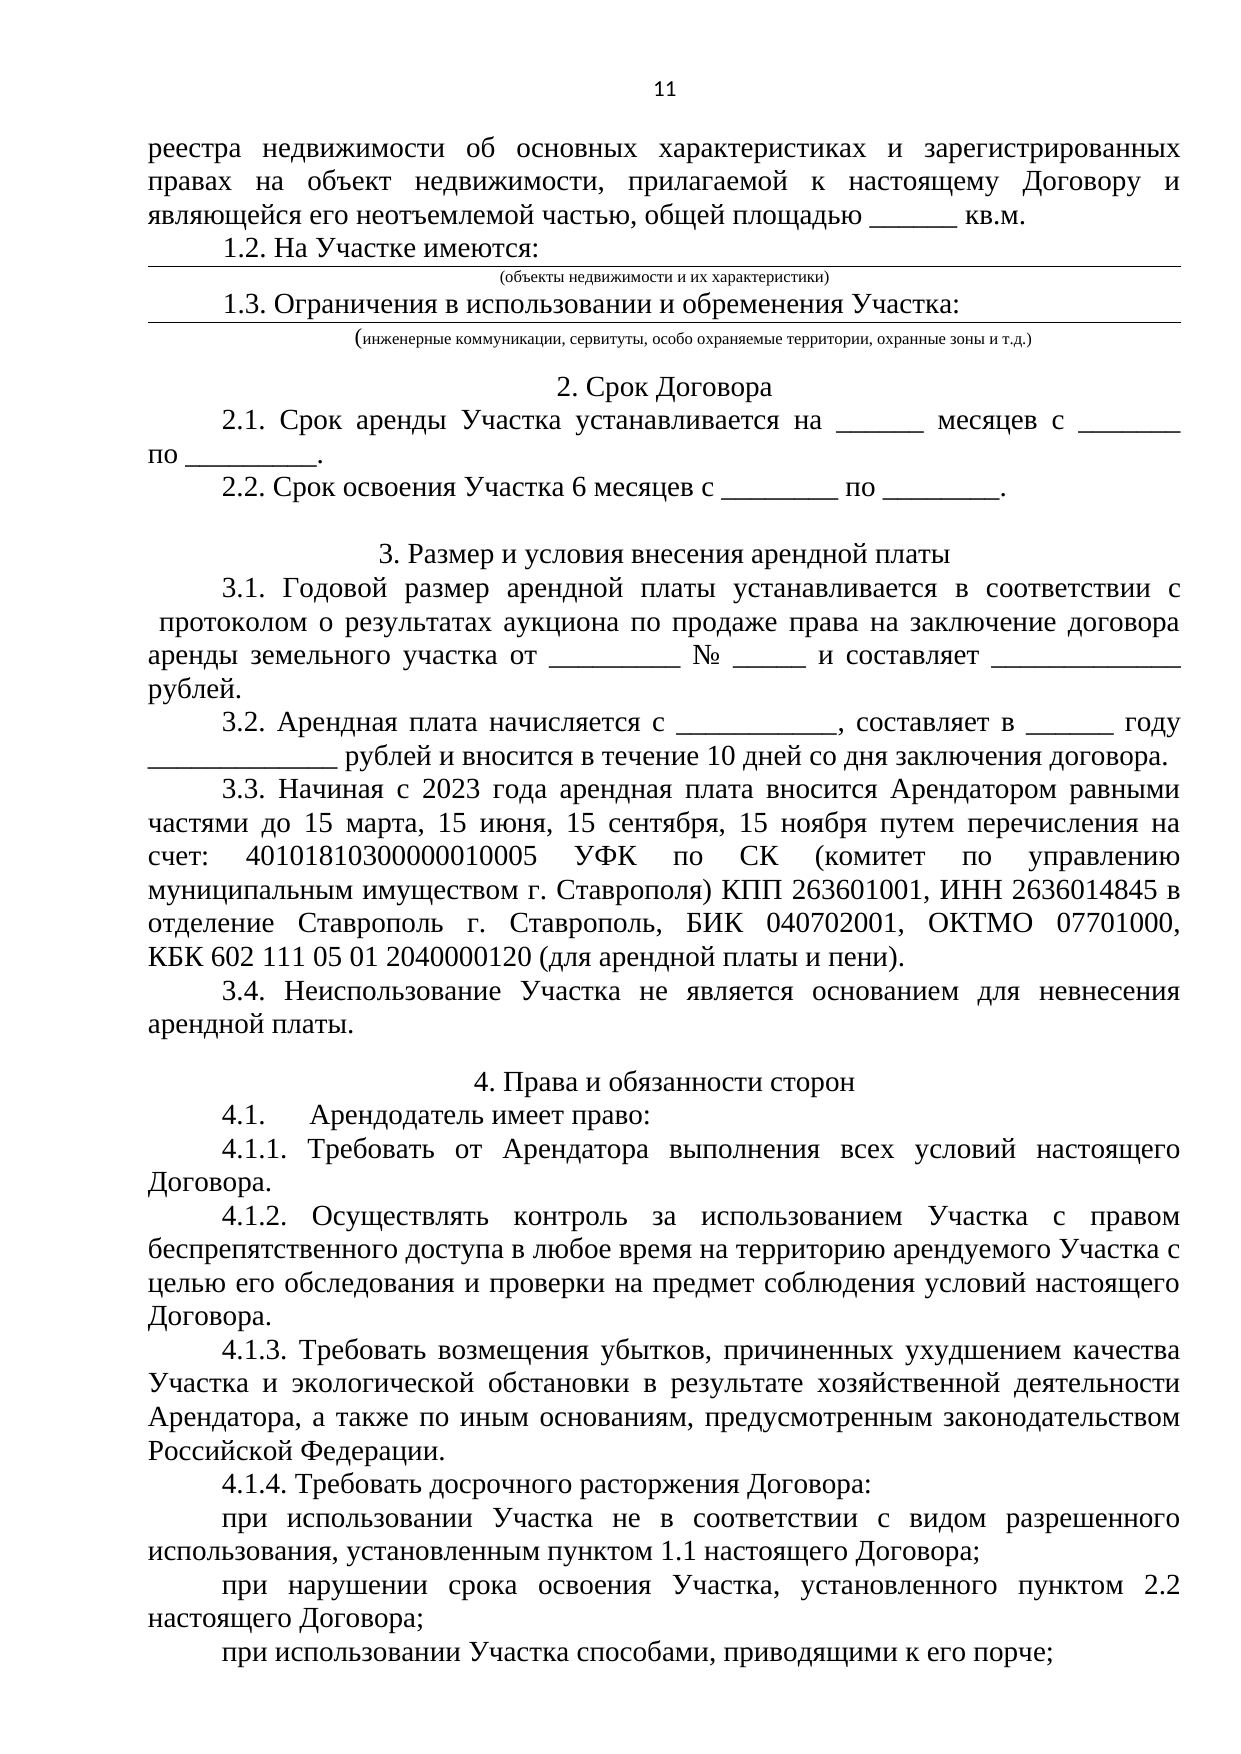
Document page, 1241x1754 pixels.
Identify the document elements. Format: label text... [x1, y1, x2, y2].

text при нарушении срока освоения Участка, установленного пунктом 2.2 настоящего Договора; [148, 1567, 1181, 1634]
text 3. Размер и условия внесения арендной платы [148, 537, 1181, 570]
text 3.4. Неиспользование Участка не является основанием для невнесения арендной платы. [148, 973, 1181, 1040]
text 2.1. Срок аренды Участка устанавливается на ______ месяцев с _______ по _________. [148, 402, 1181, 469]
text при использовании Участка способами, приводящими к его порче; [148, 1634, 1181, 1667]
text 3.2. Арендная плата начисляется с ___________, составляет в ______ году _____________ рублей и вносится в течение 10 дней со дня заключения договора. [148, 704, 1181, 771]
text 4.1.4. Требовать досрочного расторжения Договора: [148, 1466, 1181, 1500]
text 1.2. На Участке имеются: [148, 231, 1181, 266]
text 3.1. Годовой размер арендной платы устанавливается в соответствии с протоколом о результатах аукциона по продаже права на заключение договора аренды земельного участка от _________ № _____ и составляет _____________ рублей. [148, 570, 1181, 704]
text 4.1.3. Требовать возмещения убытков, причиненных ухудшением качества Участка и экологической обстановки в результате хозяйственной деятельности Арендатора, а также по иным основаниям, предусмотренным законодательством Российской Федерации. [148, 1332, 1181, 1466]
text 4.1. Арендодатель имеет право: [148, 1097, 1181, 1131]
text 1.3. Ограничения в использовании и обременения Участка: [148, 286, 1181, 320]
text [148, 130, 1181, 231]
text 4.1.2. Осуществлять контроль за использованием Участка с правом беспрепятственного доступа в любое время на территорию арендуемого Участка с целью его обследования и проверки на предмет соблюдения условий настоящего Договора. [148, 1198, 1181, 1332]
text 2.2. Срок освоения Участка 6 месяцев с ________ по ________. [148, 469, 1181, 503]
text (объекты недвижимости и их характеристики) [148, 267, 1181, 286]
text 4. Права и обязанности сторон [148, 1064, 1181, 1097]
text 2. Срок Договора [148, 369, 1181, 402]
text 4.1.1. Требовать от Арендатора выполнения всех условий настоящего Договора. [148, 1131, 1181, 1198]
text (инженерные коммуникации, сервитуты, особо охраняемые территории, охранные зоны и т.д.) [177, 323, 1181, 350]
text 3.3. Начиная с 2023 года арендная плата вносится Арендатором равными частями до 15 марта, 15 июня, 15 сентября, 15 ноября путем перечисления на счет: 40101810300000010005 УФК по СК (комитет по управлению муниципальным имуществом г. Ставрополя) КПП 263601001, ИНН 2636014845 в отделение Ставрополь г. Ставрополь, БИК 040702001, ОКТМО 07701000, КБК 602 111 05 01 2040000120 (для арендной платы и пени). [148, 771, 1181, 973]
text при использовании Участка не в соответствии с видом разрешенного использования, установленным пунктом 1.1 настоящего Договора; [148, 1500, 1181, 1567]
